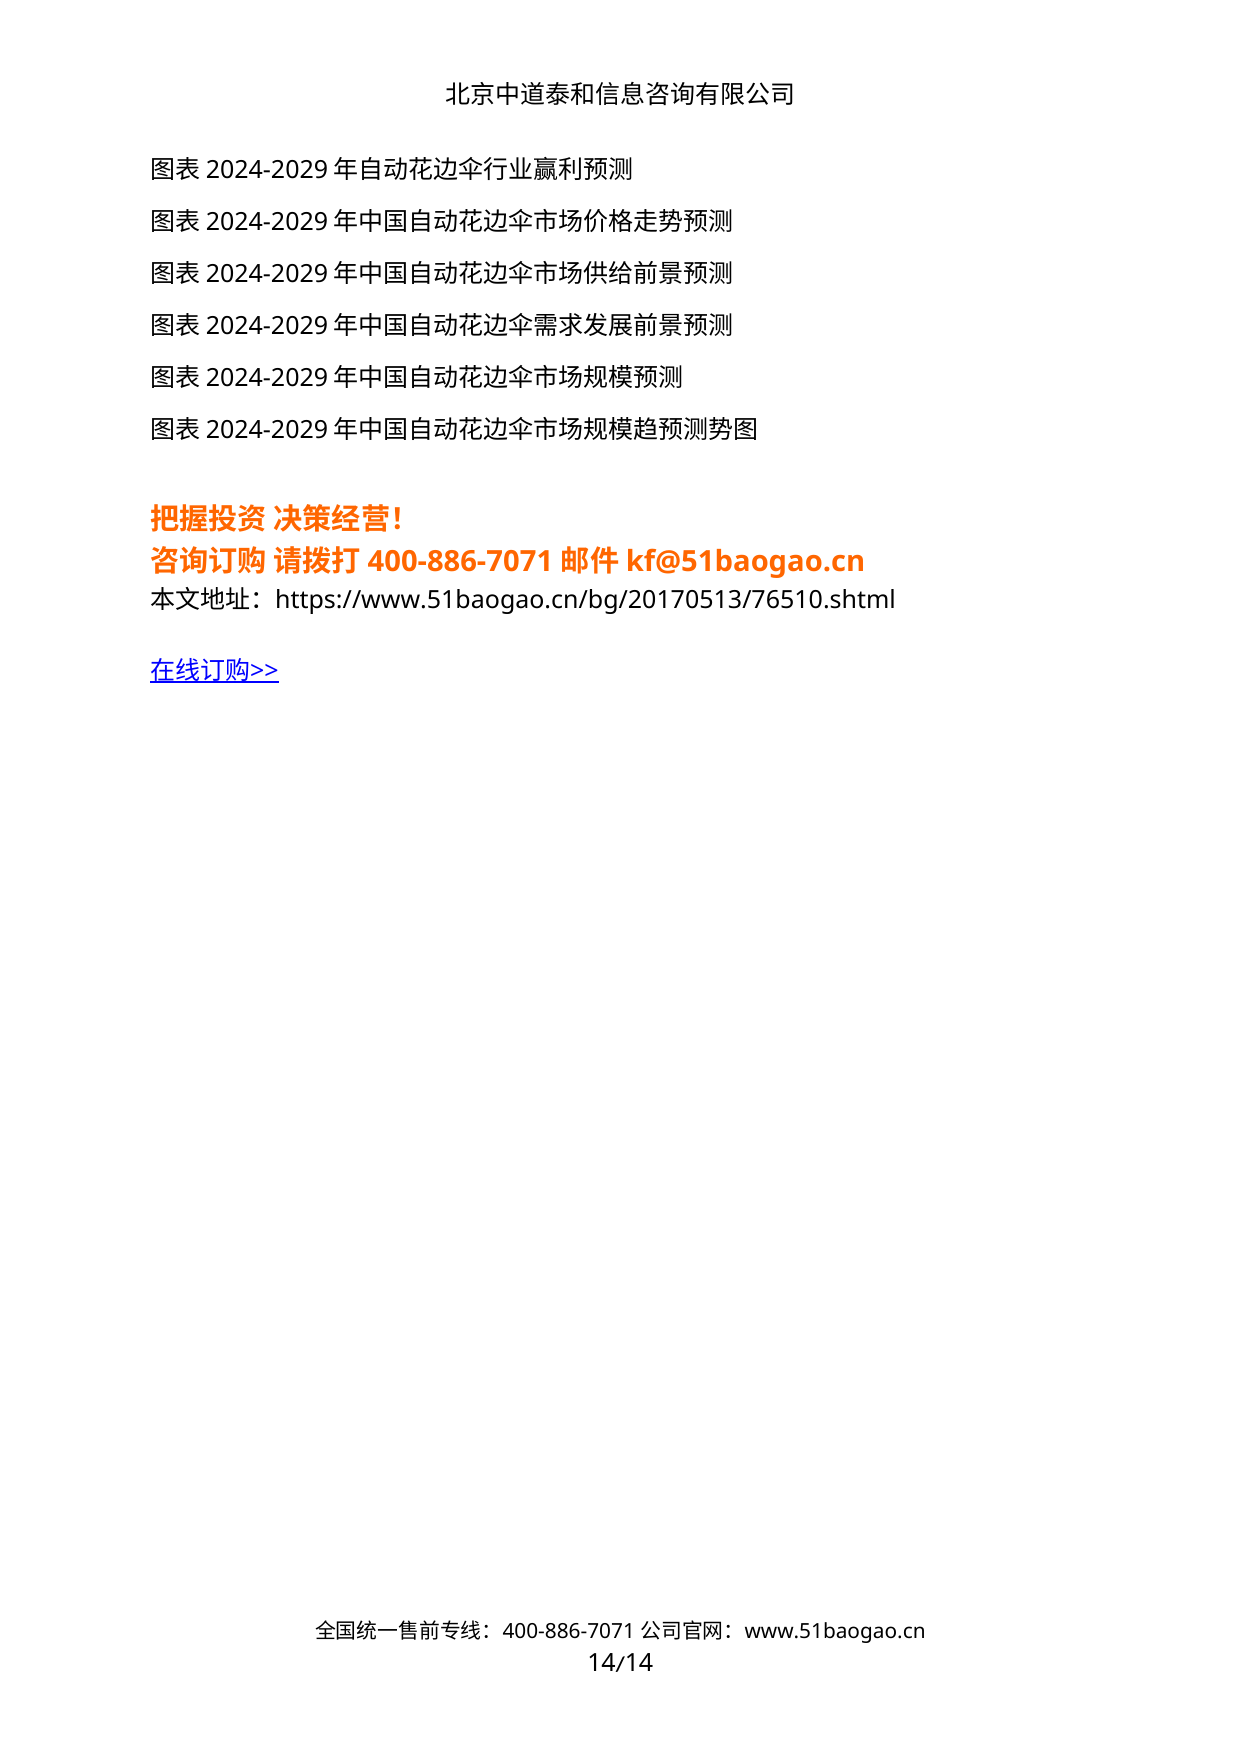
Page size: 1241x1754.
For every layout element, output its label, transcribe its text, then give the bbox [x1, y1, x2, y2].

text 在线订购>> [150, 616, 1090, 687]
text 图表 2024-2029年中国自动花边伞市场供给前景预测 [150, 254, 1090, 290]
text 图表 2024-2029年中国自动花边伞市场规模预测 [150, 357, 1090, 394]
text 图表 2024-2029年中国自动花边伞市场价格走势预测 [150, 202, 1090, 238]
text 图表 2024-2029年中国自动花边伞市场规模趋预测势图 [150, 409, 1090, 446]
text 图表 2024-2029年中国自动花边伞需求发展前景预测 [150, 306, 1090, 342]
text 把握投资 决策经营！咨询订购 请拨打 400-886-7071 邮件 kf@51baogao.cn本文地址：https://www.51baogao.cn/bg/20170513/76510.shtml [150, 461, 1090, 616]
text 图表 2024-2029年自动花边伞行业赢利预测 [150, 150, 1090, 186]
